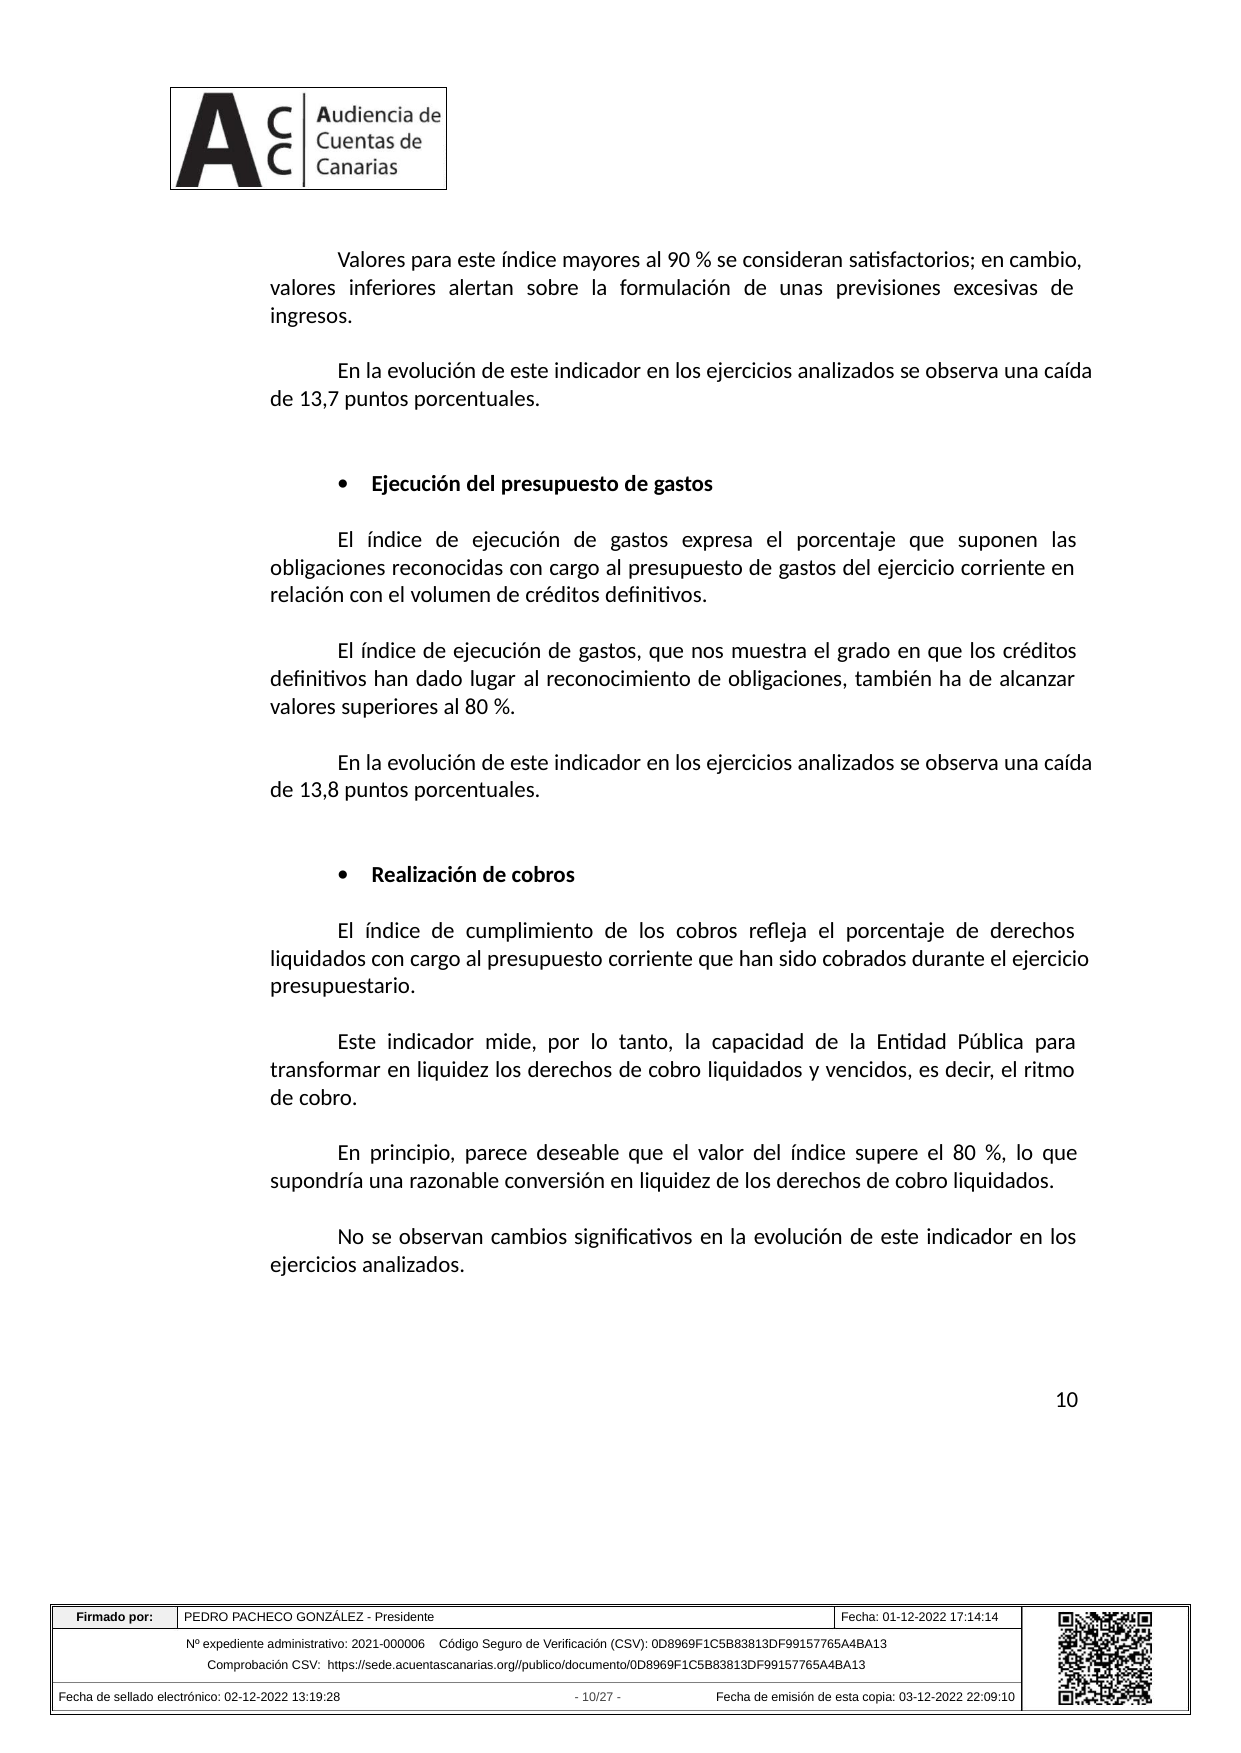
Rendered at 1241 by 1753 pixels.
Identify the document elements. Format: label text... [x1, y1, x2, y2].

text En la evolución de este indicador en los ejercicios analizados se observa una caída [337, 748, 1103, 776]
text supondría una razonable conversión en liquidez de los derechos de cobro liquidados. [270, 1166, 1102, 1194]
text  [337, 468, 373, 496]
text de cobro. [270, 1083, 1103, 1111]
text Fecha de sellado electrónico: 02-12-2022 13:19:28 [58, 1690, 365, 1704]
text - 10/27 - [574, 1691, 640, 1705]
text Valores para este índice mayores al 90 % se consideran satisfactorios; en cambio, [337, 246, 1103, 273]
text En principio, parece deseable que el valor del índice supere el 80 %, lo que [337, 1139, 1102, 1166]
text valores superiores al 80 %. [270, 692, 1103, 720]
text presupuestario. [270, 972, 1103, 999]
text El índice de ejecución de gastos, que nos muestra el grado en que los créditos [337, 636, 1103, 664]
text Este indicador mide, por lo tanto, la capacidad de la Entidad Pública para [337, 1027, 1103, 1055]
text Ejecución del presupuesto de gastos [371, 469, 739, 497]
text Fecha de emisión de esta copia: 03-12-2022 22:09:10 [716, 1690, 1040, 1704]
text El índice de cumplimiento de los cobros refleja el porcentaje de derechos [337, 916, 1103, 944]
text Fecha: 01-12-2022 17:14:14 [841, 1610, 1022, 1624]
text transformar en liquidez los derechos de cobro liquidados y vencidos, es decir, el ritmo [270, 1055, 1103, 1083]
picture [51, 1605, 1190, 1714]
text Realización de cobros [371, 860, 601, 888]
text de 13,8 puntos porcentuales. [270, 776, 1103, 803]
text valores inferiores alertan sobre la formulación de unas previsiones excesivas de [270, 273, 1103, 301]
text En la evolución de este indicador en los ejercicios analizados se observa una caída [337, 357, 1103, 384]
text relación con el volumen de créditos definitivos. [270, 581, 1103, 608]
picture [171, 88, 446, 189]
text definitivos han dado lugar al reconocimiento de obligaciones, también ha de alcanzar [270, 664, 1103, 692]
text El índice de ejecución de gastos expresa el porcentaje que suponen las [337, 525, 1103, 553]
text Firmado por: [76, 1610, 172, 1624]
text Nº expediente administrativo: 2021-000006 Código Seguro de Verificación (CSV): 0D8969F1C5B83813DF99157765A4BA13 [186, 1638, 913, 1652]
text No se observan cambios significativos en la evolución de este indicador en los [337, 1222, 1103, 1250]
text 10 [1055, 1386, 1103, 1413]
text liquidados con cargo al presupuesto corriente que han sido cobrados durante el ejercicio [270, 944, 1103, 972]
text Comprobación CSV: https://sede.acuentascanarias.org//publico/documento/0D8969F1C5B83813DF99157765A4BA13 [207, 1658, 913, 1672]
text ingresos. [270, 301, 1103, 329]
text PEDRO PACHECO GONZÁLEZ - Presidente [184, 1610, 460, 1624]
text  [337, 859, 373, 887]
text obligaciones reconocidas con cargo al presupuesto de gastos del ejercicio corriente en [270, 553, 1103, 581]
text ejercicios analizados. [270, 1250, 1103, 1278]
text de 13,7 puntos porcentuales. [270, 384, 1103, 412]
